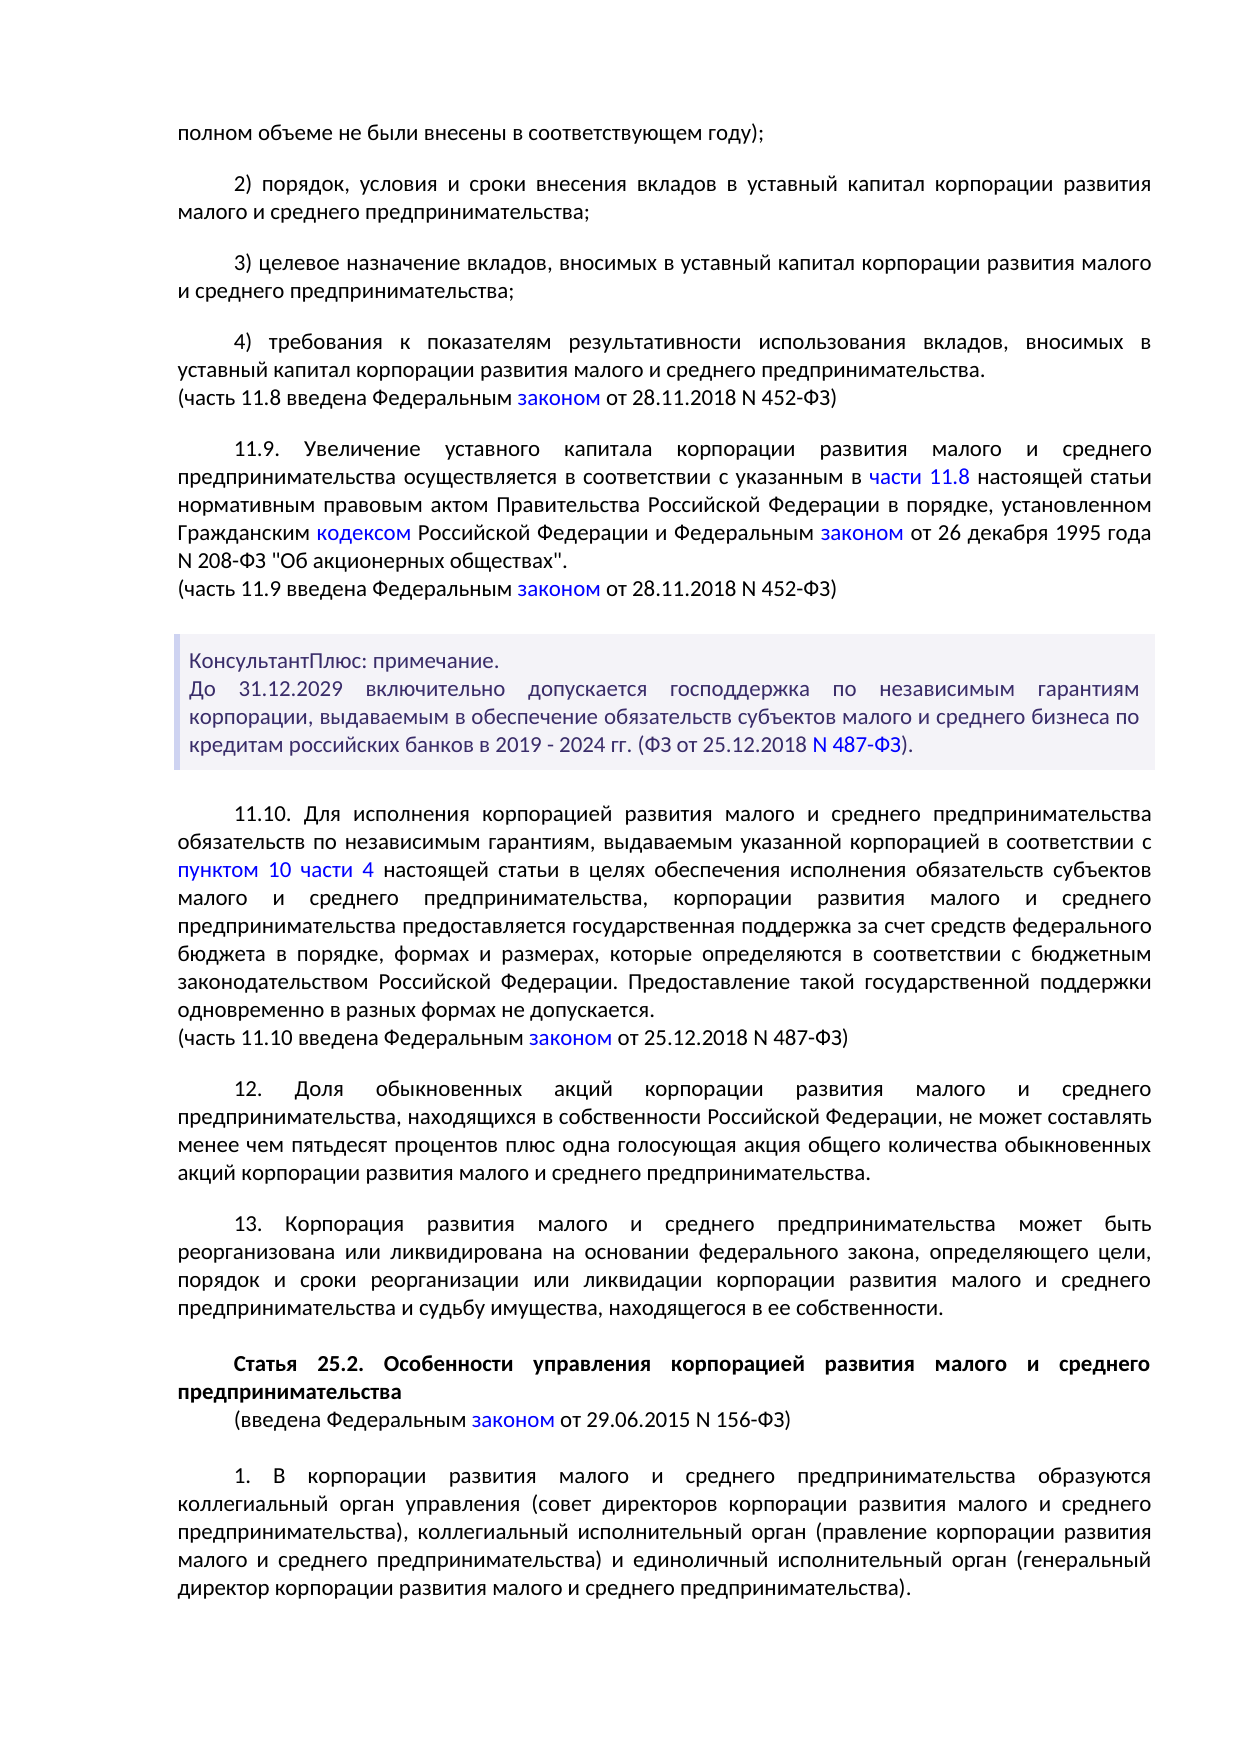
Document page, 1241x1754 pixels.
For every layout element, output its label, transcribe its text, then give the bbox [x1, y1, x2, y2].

text 3) целевое назначение вкладов, вносимых в уставный капитал корпорации развития малого и среднего предпринимательства; [177, 248, 1152, 304]
table_header КонсультантПлюс: примечание. До 31.12.2029 включительно допускается господдержка по независимым гарантиям корпорации, выдаваемым в обеспечение обязательств субъектов малого и среднего бизнеса по кредитам российских банков в 2019 - 2024 гг. (ФЗ от 25.12.2018 N 487-ФЗ). [180, 634, 1149, 770]
text (часть 11.9 введена Федеральным законом от 28.11.2018 N 452-ФЗ) [177, 574, 1152, 602]
text (часть 11.10 введена Федеральным законом от 25.12.2018 N 487-ФЗ) [177, 1023, 1152, 1051]
text 1. В корпорации развития малого и среднего предпринимательства образуются коллегиальный орган управления (совет директоров корпорации развития малого и среднего предпринимательства), коллегиальный исполнительный орган (правление корпорации развития малого и среднего предпринимательства) и единоличный исполнительный орган (генеральный директор корпорации развития малого и среднего предпринимательства). [177, 1461, 1152, 1602]
text (часть 11.8 введена Федеральным законом от 28.11.2018 N 452-ФЗ) [177, 383, 1152, 411]
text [177, 118, 1152, 146]
title Статья 25.2. Особенности управления корпорацией развития малого и среднего предпринимательства [177, 1349, 1152, 1405]
text 12. Доля обыкновенных акций корпорации развития малого и среднего предпринимательства, находящихся в собственности Российской Федерации, не может составлять менее чем пятьдесят процентов плюс одна голосующая акция общего количества обыкновенных акций корпорации развития малого и среднего предпринимательства. [177, 1074, 1152, 1186]
text 13. Корпорация развития малого и среднего предпринимательства может быть реорганизована или ликвидирована на основании федерального закона, определяющего цели, порядок и сроки реорганизации или ликвидации корпорации развития малого и среднего предпринимательства и судьбу имущества, находящегося в ее собственности. [177, 1209, 1152, 1321]
text 2) порядок, условия и сроки внесения вкладов в уставный капитал корпорации развития малого и среднего предпринимательства; [177, 169, 1152, 225]
text 4) требования к показателям результативности использования вкладов, вносимых в уставный капитал корпорации развития малого и среднего предпринимательства. [177, 327, 1152, 383]
text (введена Федеральным законом от 29.06.2015 N 156-ФЗ) [177, 1405, 1152, 1433]
text 11.10. Для исполнения корпорацией развития малого и среднего предпринимательства обязательств по независимым гарантиям, выдаваемым указанной корпорацией в соответствии с пунктом 10 части 4 настоящей статьи в целях обеспечения исполнения обязательств субъектов малого и среднего предпринимательства, корпорации развития малого и среднего предпринимательства предоставляется государственная поддержка за счет средств федерального бюджета в порядке, формах и размерах, которые определяются в соответствии с бюджетным законодательством Российской Федерации. Предоставление такой государственной поддержки одновременно в разных формах не допускается. [177, 799, 1152, 1023]
text 11.9. Увеличение уставного капитала корпорации развития малого и среднего предпринимательства осуществляется в соответствии с указанным в части 11.8 настоящей статьи нормативным правовым актом Правительства Российской Федерации в порядке, установленном Гражданским кодексом Российской Федерации и Федеральным законом от 26 декабря 1995 года N 208-ФЗ "Об акционерных обществах". [177, 434, 1152, 574]
